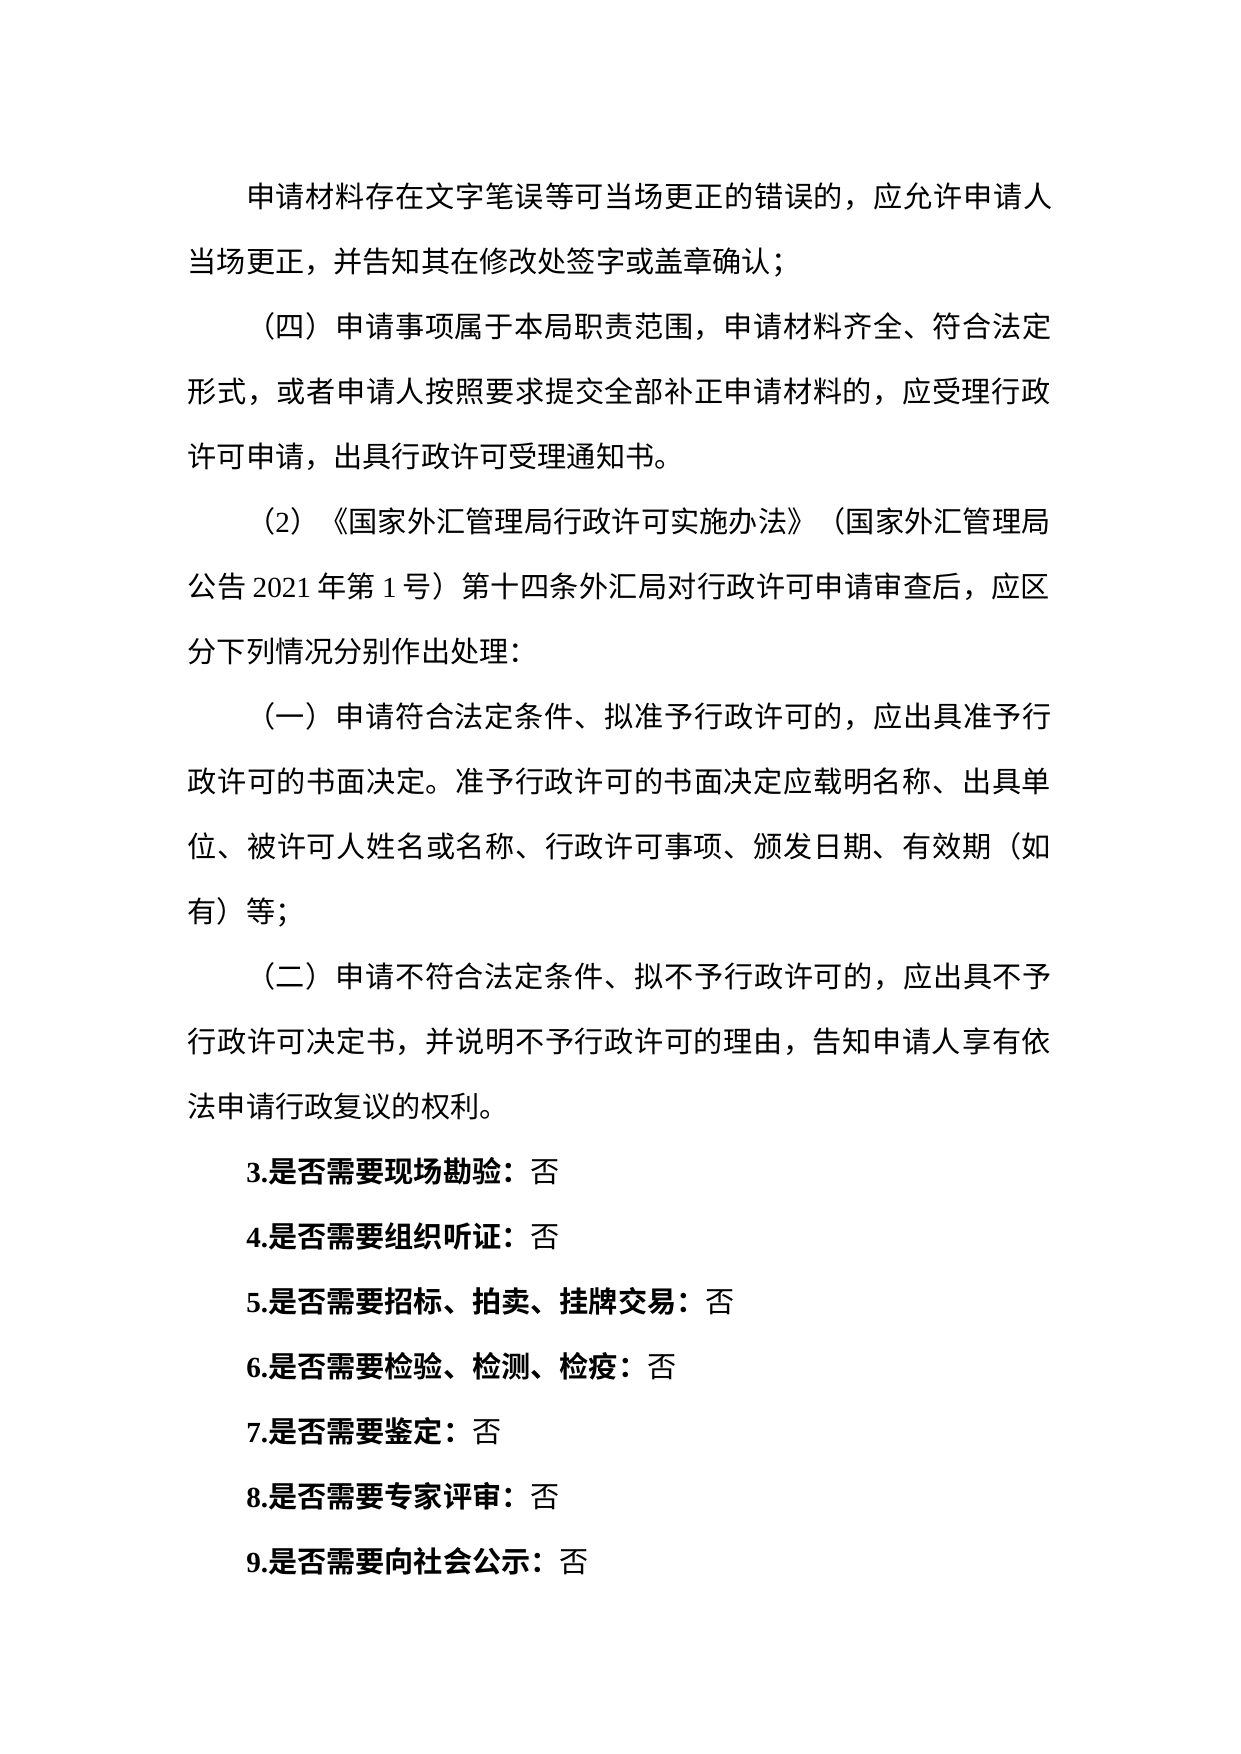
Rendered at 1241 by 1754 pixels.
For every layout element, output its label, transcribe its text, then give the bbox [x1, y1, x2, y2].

text （一）申请符合法定条件、拟准予行政许可的，应出具准予行政许可的书面决定。准予行政许可的书面决定应载明名称、出具单位、被许可人姓名或名称、行政许可事项、颁发日期、有效期（如有）等； [187, 682, 1053, 942]
text （二）申请不符合法定条件、拟不予行政许可的，应出具不予行政许可决定书，并说明不予行政许可的理由，告知申请人享有依法申请行政复议的权利。 [187, 942, 1053, 1137]
text 申请材料存在文字笔误等可当场更正的错误的，应允许申请人当场更正，并告知其在修改处签字或盖章确认； [187, 162, 1053, 292]
text 8.是否需要专家评审：否 [187, 1462, 1053, 1527]
text 4.是否需要组织听证：否 [187, 1202, 1053, 1267]
text 6.是否需要检验、检测、检疫：否 [187, 1332, 1053, 1397]
text （2）《国家外汇管理局行政许可实施办法》（国家外汇管理局公告2021年第1号）第十四条外汇局对行政许可申请审查后，应区分下列情况分别作出处理： [187, 487, 1053, 682]
text 7.是否需要鉴定：否 [187, 1397, 1053, 1462]
text 3.是否需要现场勘验：否 [187, 1137, 1053, 1202]
text （四）申请事项属于本局职责范围，申请材料齐全、符合法定形式，或者申请人按照要求提交全部补正申请材料的，应受理行政许可申请，出具行政许可受理通知书。 [187, 292, 1053, 487]
text 9.是否需要向社会公示：否 [187, 1527, 1053, 1592]
text 5.是否需要招标、拍卖、挂牌交易：否 [187, 1267, 1053, 1332]
